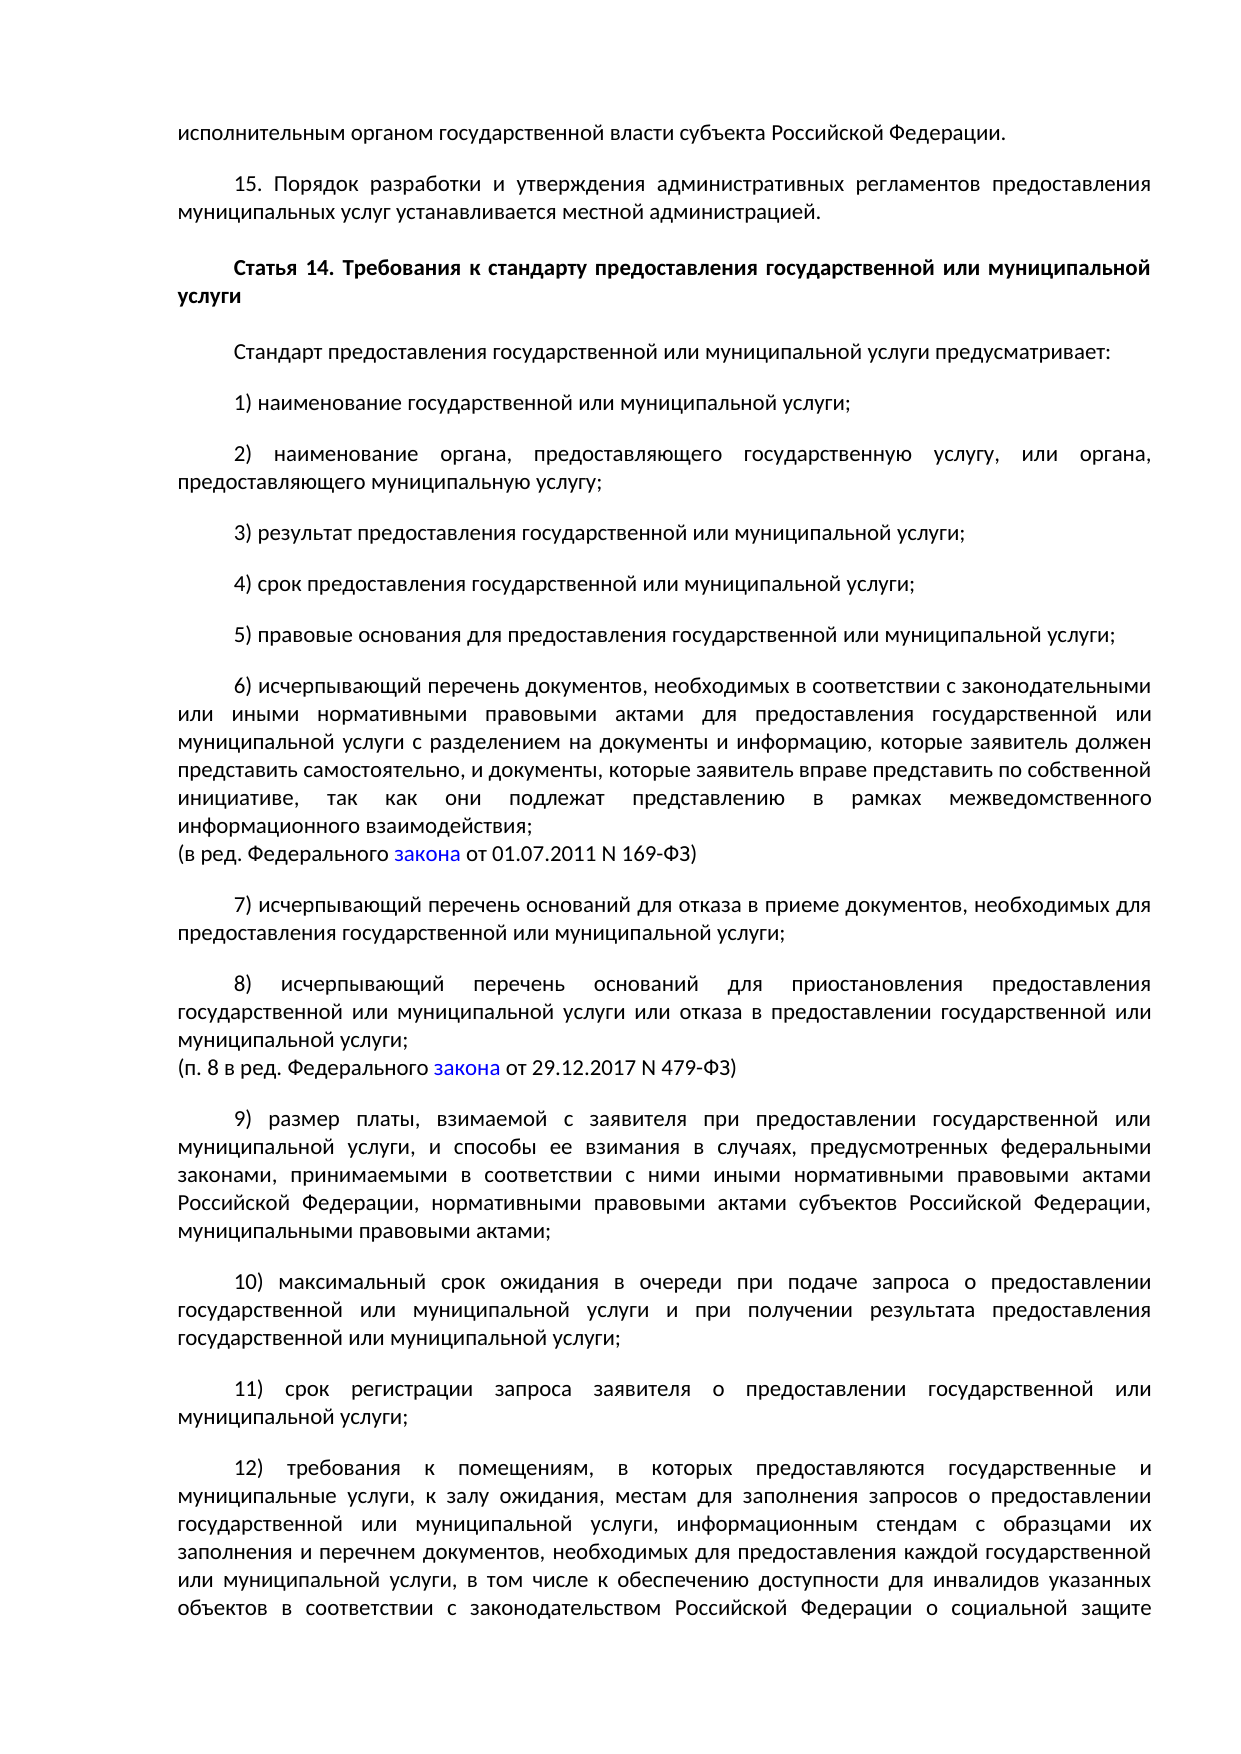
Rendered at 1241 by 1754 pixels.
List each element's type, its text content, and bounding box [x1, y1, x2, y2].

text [177, 1453, 1152, 1621]
text 1) наименование государственной или муниципальной услуги; [177, 388, 1152, 416]
text 15. Порядок разработки и утверждения административных регламентов предоставления муниципальных услуг устанавливается местной администрацией. [177, 169, 1152, 225]
text (п. 8 в ред. Федерального закона от 29.12.2017 N 479-ФЗ) [177, 1053, 1152, 1081]
text 11) срок регистрации запроса заявителя о предоставлении государственной или муниципальной услуги; [177, 1374, 1152, 1430]
text 2) наименование органа, предоставляющего государственную услугу, или органа, предоставляющего муниципальную услугу; [177, 439, 1152, 495]
text 4) срок предоставления государственной или муниципальной услуги; [177, 569, 1152, 597]
text 7) исчерпывающий перечень оснований для отказа в приеме документов, необходимых для предоставления государственной или муниципальной услуги; [177, 890, 1152, 946]
text 6) исчерпывающий перечень документов, необходимых в соответствии с законодательными или иными нормативными правовыми актами для предоставления государственной или муниципальной услуги с разделением на документы и информацию, которые заявитель должен представить самостоятельно, и документы, которые заявитель вправе представить по собственной инициативе, так как они подлежат представлению в рамках межведомственного информационного взаимодействия; [177, 671, 1152, 839]
text 5) правовые основания для предоставления государственной или муниципальной услуги; [177, 620, 1152, 648]
text 10) максимальный срок ожидания в очереди при подаче запроса о предоставлении государственной или муниципальной услуги и при получении результата предоставления государственной или муниципальной услуги; [177, 1267, 1152, 1351]
text 9) размер платы, взимаемой с заявителя при предоставлении государственной или муниципальной услуги, и способы ее взимания в случаях, предусмотренных федеральными законами, принимаемыми в соответствии с ними иными нормативными правовыми актами Российской Федерации, нормативными правовыми актами субъектов Российской Федерации, муниципальными правовыми актами; [177, 1104, 1152, 1244]
text (в ред. Федерального закона от 01.07.2011 N 169-ФЗ) [177, 839, 1152, 867]
title Статья 14. Требования к стандарту предоставления государственной или муниципальной услуги [177, 253, 1152, 309]
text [177, 118, 1152, 146]
text 3) результат предоставления государственной или муниципальной услуги; [177, 518, 1152, 546]
text 8) исчерпывающий перечень оснований для приостановления предоставления государственной или муниципальной услуги или отказа в предоставлении государственной или муниципальной услуги; [177, 969, 1152, 1053]
text Стандарт предоставления государственной или муниципальной услуги предусматривает: [177, 337, 1152, 365]
